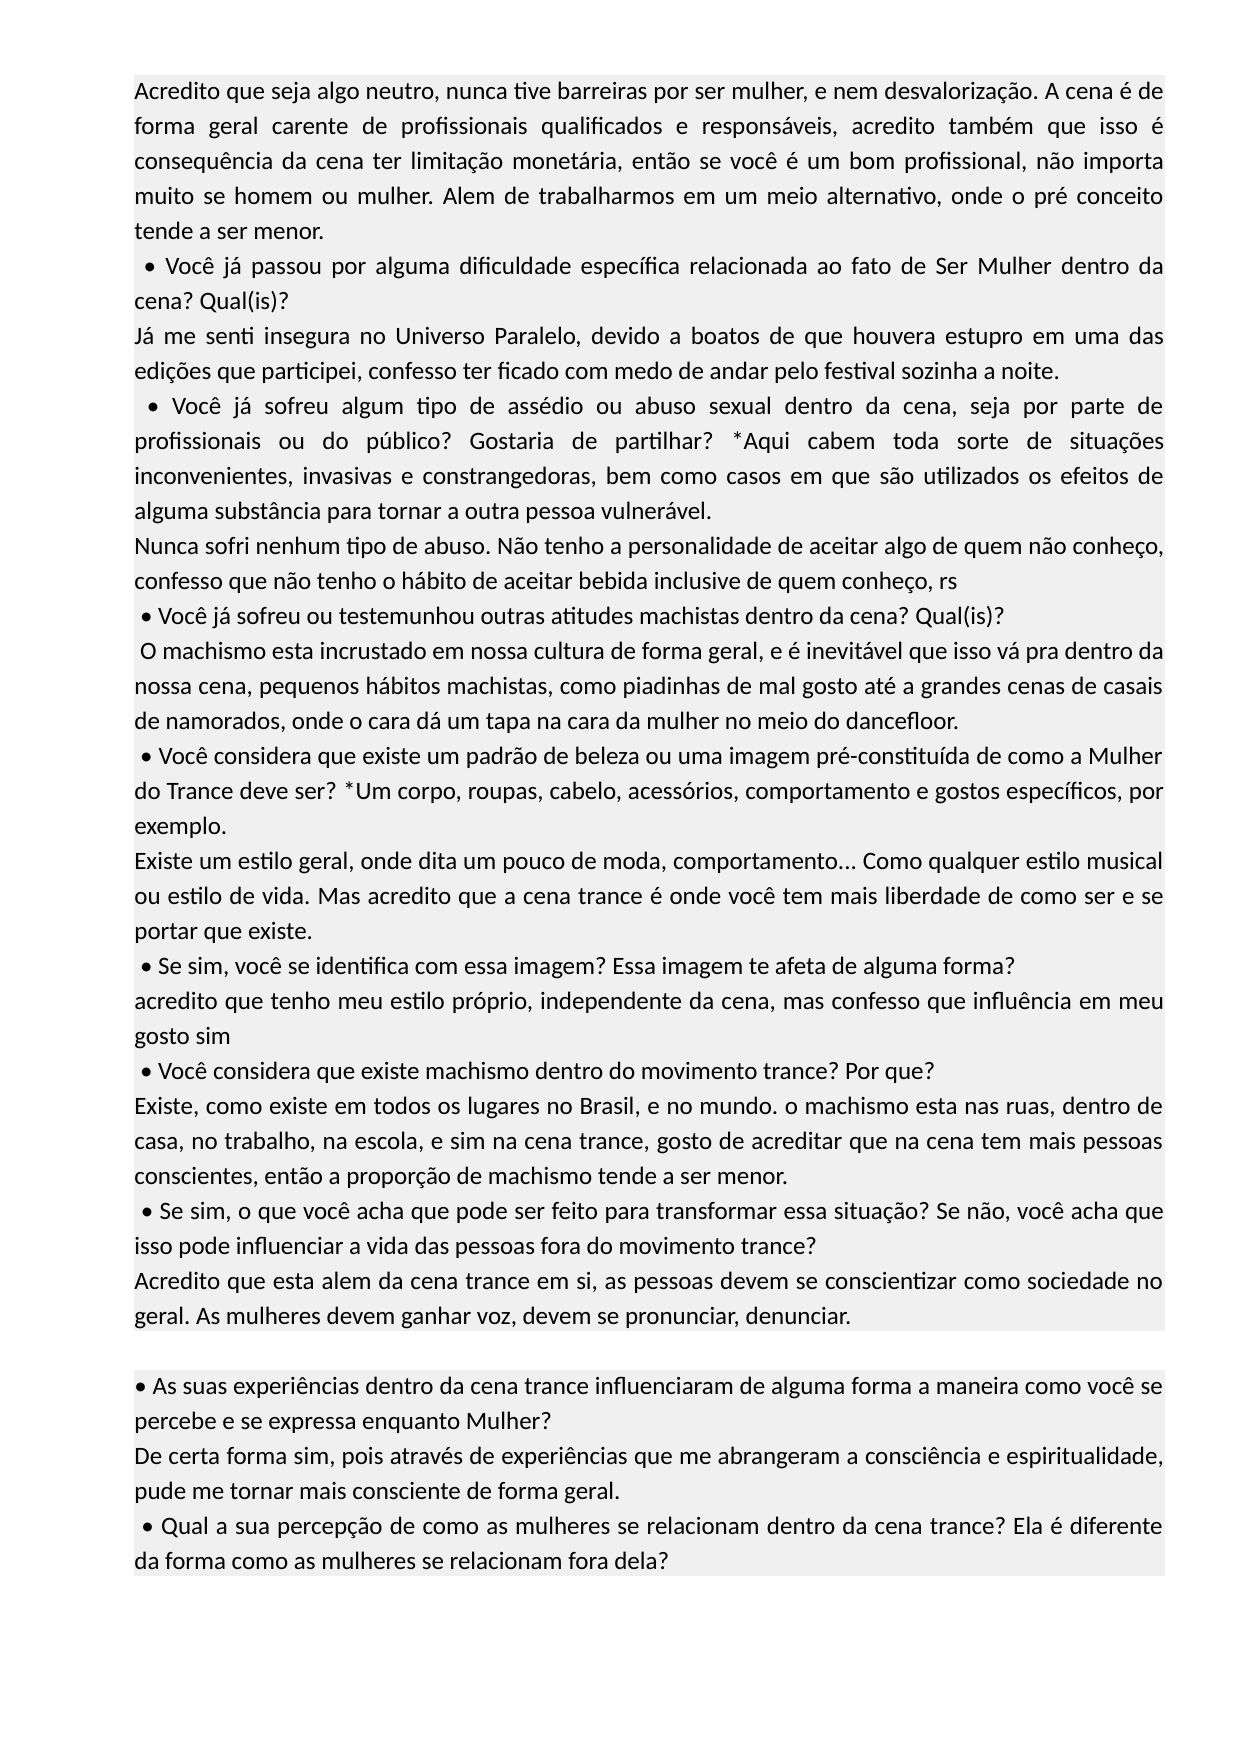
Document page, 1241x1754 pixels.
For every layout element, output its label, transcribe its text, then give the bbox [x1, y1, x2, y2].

text acredito que tenho meu estilo próprio, independente da cena, mas confesso que influência em meu gosto sim [134, 985, 1165, 1051]
text • Você já sofreu algum tipo de assédio ou abuso sexual dentro da cena, seja por parte de profissionais ou do público? Gostaria de partilhar? *Aqui cabem toda sorte de situações inconvenientes, invasivas e constrangedoras, bem como casos em que são utilizados os efeitos de alguma substância para tornar a outra pessoa vulnerável. [134, 390, 1165, 526]
text Já me senti insegura no Universo Paralelo, devido a boatos de que houvera estupro em uma das edições que participei, confesso ter ficado com medo de andar pelo festival sozinha a noite. [134, 320, 1165, 386]
text • As suas experiências dentro da cena trance influenciaram de alguma forma a maneira como você se percebe e se expressa enquanto Mulher? [134, 1370, 1165, 1436]
text • Qual a sua percepção de como as mulheres se relacionam dentro da cena trance? Ela é diferente da forma como as mulheres se relacionam fora dela? [134, 1510, 1165, 1576]
text • Se sim, o que você acha que pode ser feito para transformar essa situação? Se não, você acha que isso pode influenciar a vida das pessoas fora do movimento trance? [134, 1195, 1165, 1261]
text Acredito que seja algo neutro, nunca tive barreiras por ser mulher, e nem desvalorização. A cena é de forma geral carente de profissionais qualificados e responsáveis, acredito também que isso é consequência da cena ter limitação monetária, então se você é um bom profissional, não importa muito se homem ou mulher. Alem de trabalharmos em um meio alternativo, onde o pré conceito tende a ser menor. [134, 75, 1165, 246]
text • Você considera que existe um padrão de beleza ou uma imagem pré-constituída de como a Mulher do Trance deve ser? *Um corpo, roupas, cabelo, acessórios, comportamento e gostos específicos, por exemplo. [134, 740, 1165, 841]
text • Se sim, você se identifica com essa imagem? Essa imagem te afeta de alguma forma? [134, 950, 1165, 981]
text Existe um estilo geral, onde dita um pouco de moda, comportamento... Como qualquer estilo musical ou estilo de vida. Mas acredito que a cena trance é onde você tem mais liberdade de como ser e se portar que existe. [134, 845, 1165, 946]
text • Você já passou por alguma dificuldade específica relacionada ao fato de Ser Mulher dentro da cena? Qual(is)? [134, 250, 1165, 316]
text Existe, como existe em todos os lugares no Brasil, e no mundo. o machismo esta nas ruas, dentro de casa, no trabalho, na escola, e sim na cena trance, gosto de acreditar que na cena tem mais pessoas conscientes, então a proporção de machismo tende a ser menor. [134, 1090, 1165, 1191]
text • Você considera que existe machismo dentro do movimento trance? Por que? [134, 1055, 1165, 1086]
text • Você já sofreu ou testemunhou outras atitudes machistas dentro da cena? Qual(is)? [134, 600, 1165, 631]
text O machismo esta incrustado em nossa cultura de forma geral, e é inevitável que isso vá pra dentro da nossa cena, pequenos hábitos machistas, como piadinhas de mal gosto até a grandes cenas de casais de namorados, onde o cara dá um tapa na cara da mulher no meio do dancefloor. [134, 635, 1165, 736]
text Nunca sofri nenhum tipo de abuso. Não tenho a personalidade de aceitar algo de quem não conheço, confesso que não tenho o hábito de aceitar bebida inclusive de quem conheço, rs [134, 530, 1165, 596]
text De certa forma sim, pois através de experiências que me abrangeram a consciência e espiritualidade, pude me tornar mais consciente de forma geral. [134, 1440, 1165, 1506]
text Acredito que esta alem da cena trance em si, as pessoas devem se conscientizar como sociedade no geral. As mulheres devem ganhar voz, devem se pronunciar, denunciar. [134, 1265, 1165, 1331]
